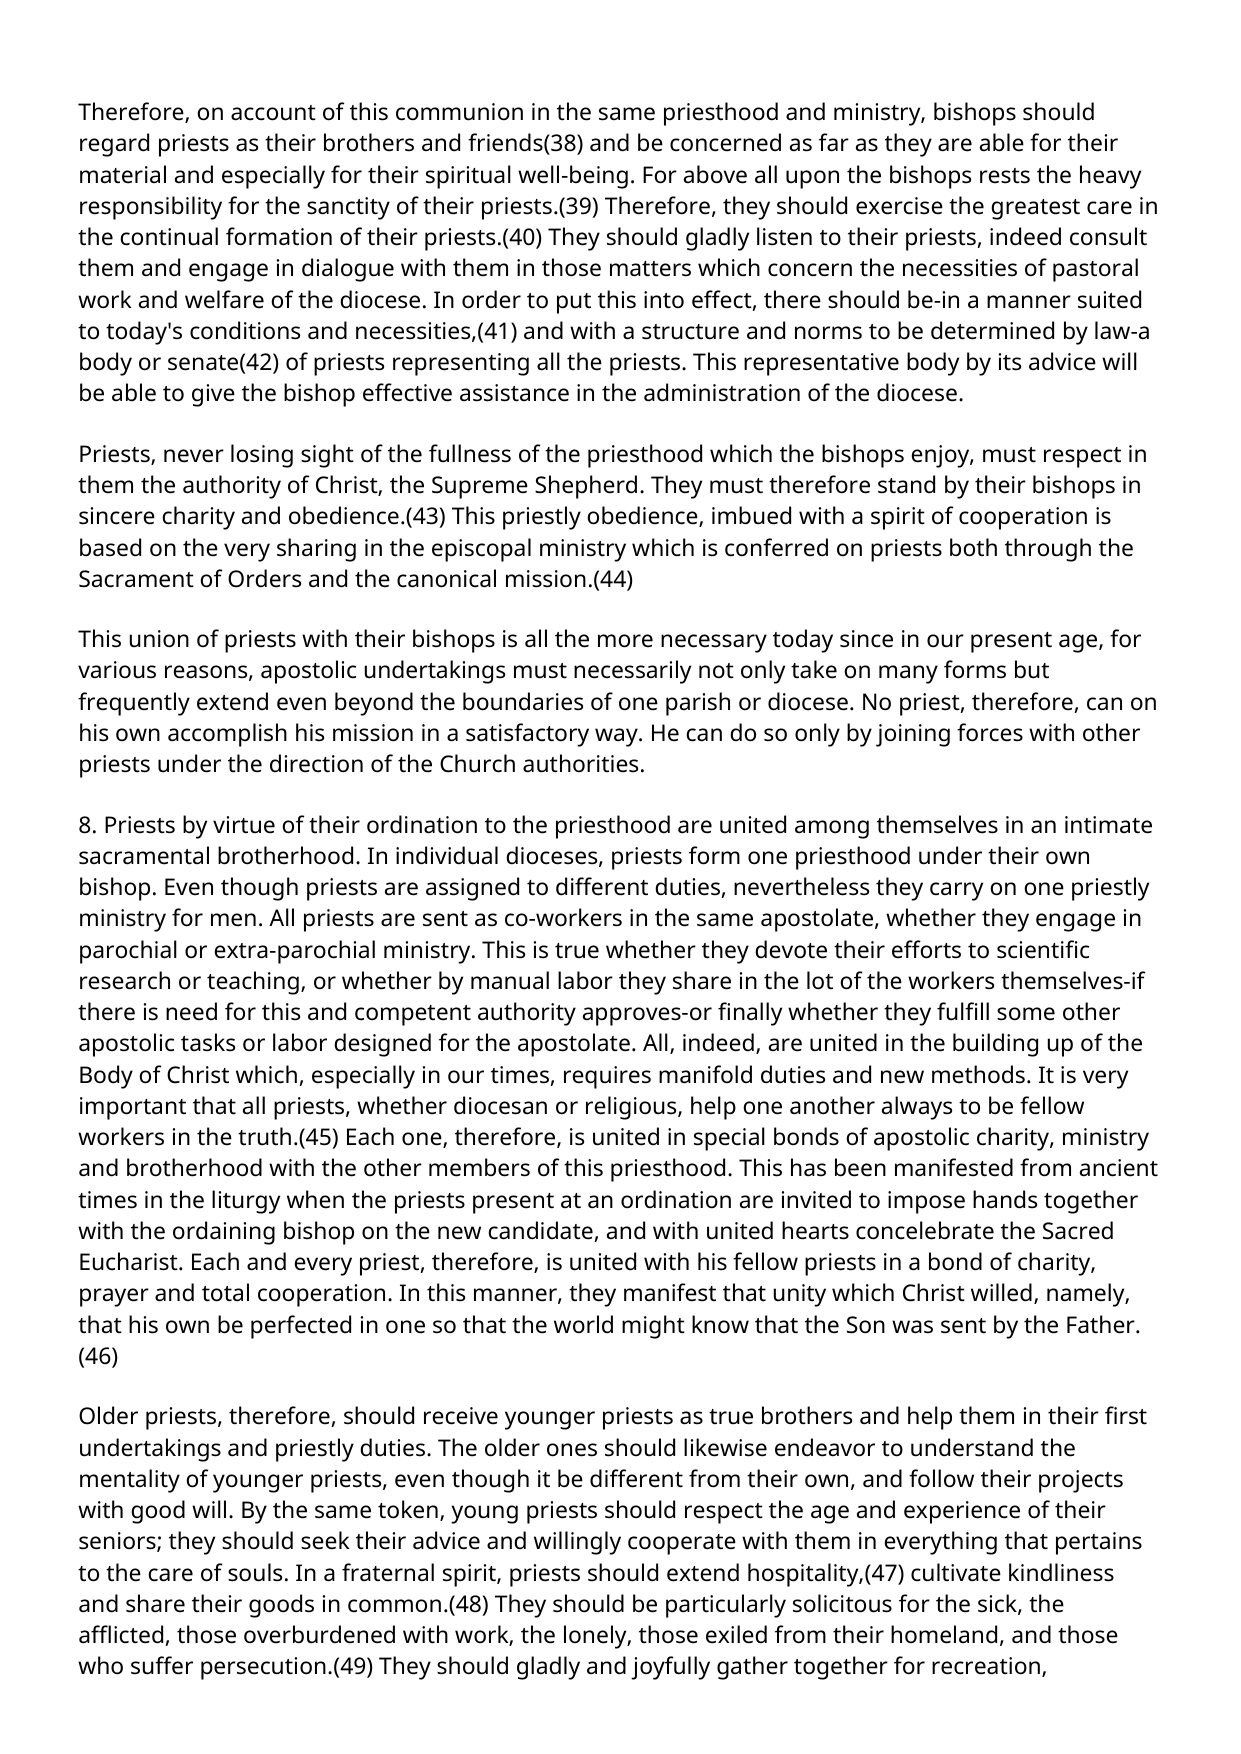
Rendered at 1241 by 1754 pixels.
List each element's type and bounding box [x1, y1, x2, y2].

table_cell [59, 59, 1181, 1689]
